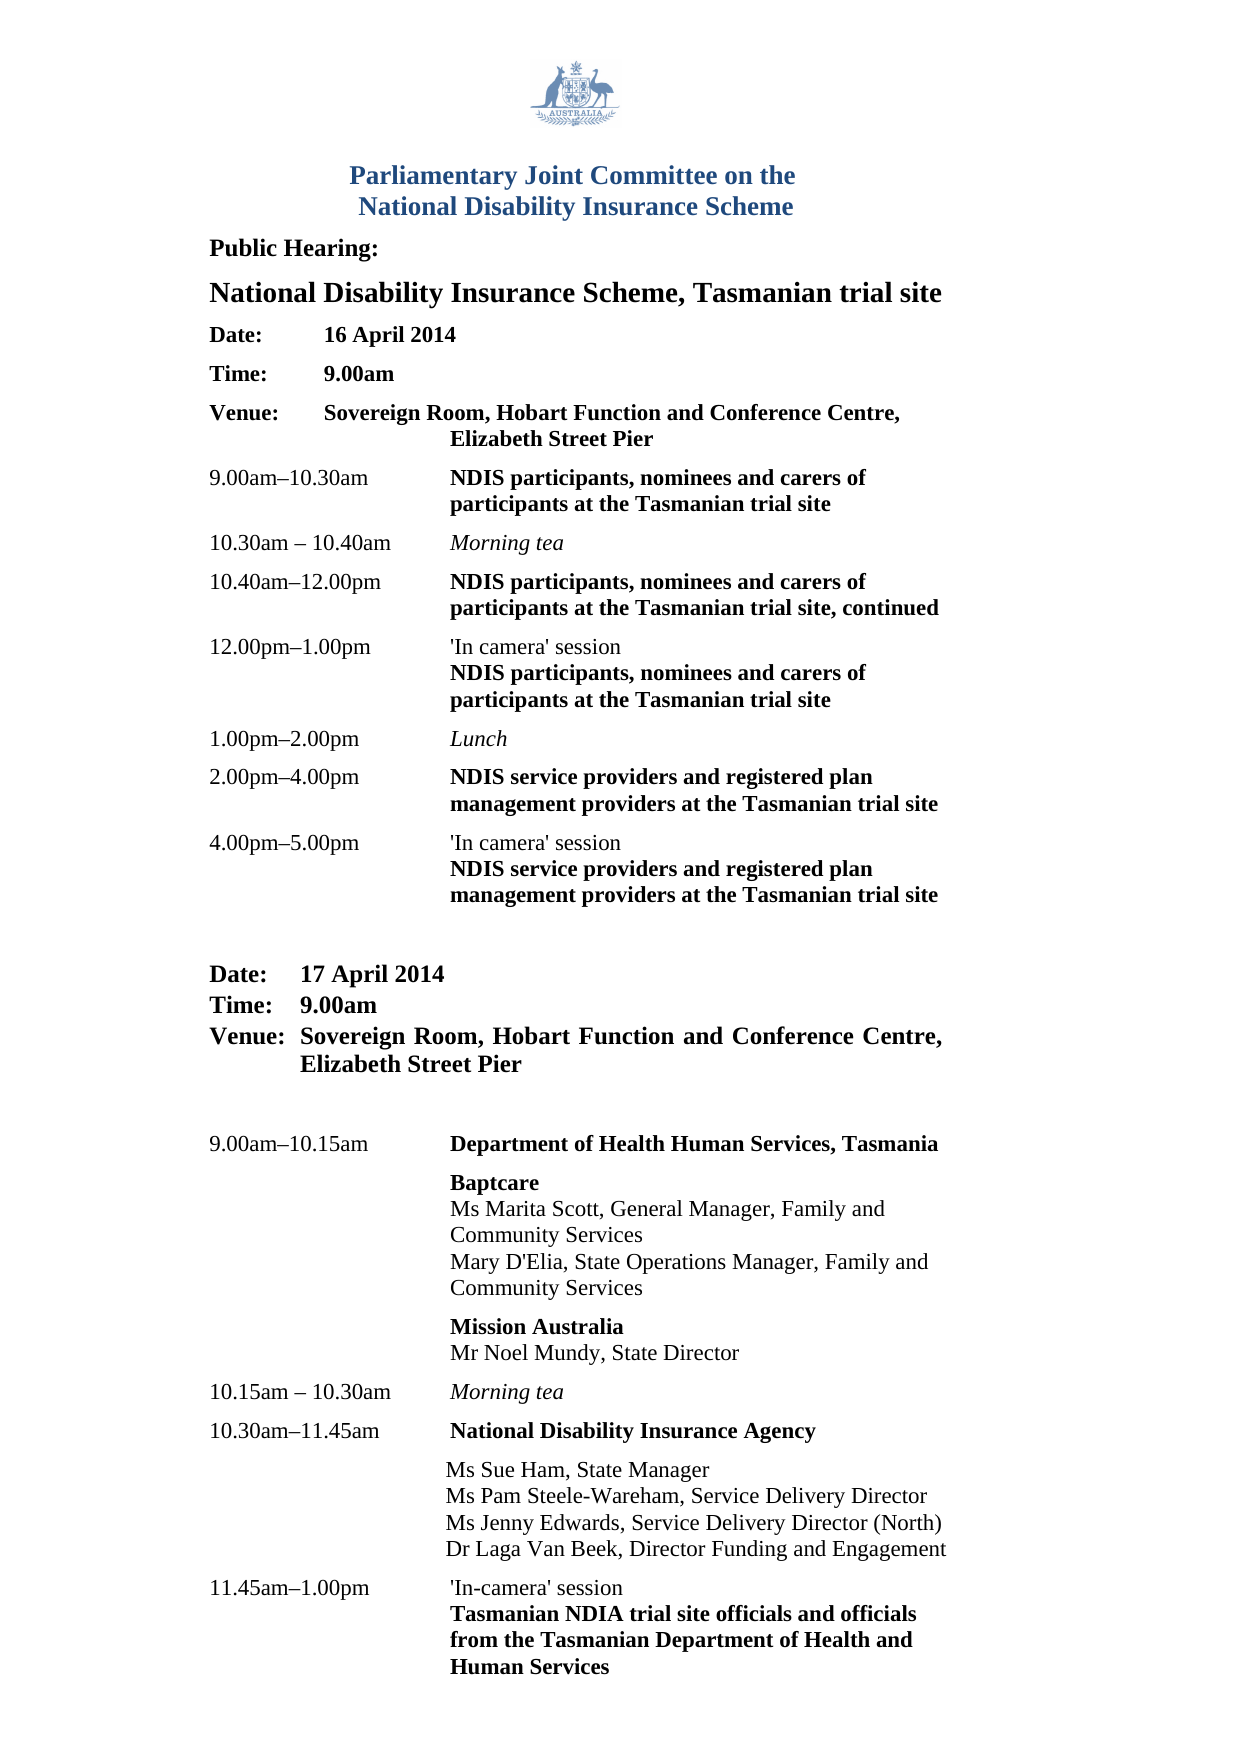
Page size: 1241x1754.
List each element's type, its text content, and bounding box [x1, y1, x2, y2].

text Mission Australia Mr Noel Mundy, State Director [450, 1313, 943, 1366]
text National Disability Insurance Scheme, Tasmanian trial site [209, 275, 943, 308]
text Venue: Sovereign Room, Hobart Function and Conference Centre, Elizabeth Street Pier [209, 398, 943, 451]
text Venue: Sovereign Room, Hobart Function and Conference Centre, Elizabeth Street Pier [209, 1021, 943, 1078]
text 4.00pm–5.00pm 'In camera' session NDIS service providers and registered plan management providers at the Tasmanian trial site [209, 829, 943, 908]
text Baptcare Ms Marita Scott, General Manager, Family and Community Services Mary D'Elia, State Operations Manager, Family and Community Services [450, 1169, 943, 1300]
text Time: 9.00am [209, 360, 943, 386]
text 11.45am–1.00pm 'In-camera' session Tasmanian NDIA trial site officials and officials from the Tasmanian Department of Health and Human Services [209, 1574, 943, 1679]
text 9.00am–10.15am Department of Health Human Services, Tasmania [209, 1130, 943, 1156]
text Ms Sue Ham, State Manager Ms Pam Steele-Wareham, Service Delivery Director Ms Jenny Edwards, Service Delivery Director (North) Dr Laga Van Beek, Director Funding and Engagement [445, 1456, 1006, 1561]
text 10.30am – 10.40am Morning tea [209, 529, 943, 555]
text Date: 16 April 2014 [209, 321, 943, 347]
text 10.30am–11.45am National Disability Insurance Agency [209, 1417, 943, 1443]
text Date: 17 April 2014 [194, 959, 943, 988]
text 9.00am–10.30am NDIS participants, nominees and carers of participants at the Tasmanian trial site [209, 464, 943, 516]
text 1.00pm–2.00pm Lunch [209, 724, 943, 751]
text Parliamentary Joint Committee on the National Disability Insurance Scheme [209, 159, 943, 221]
text Public Hearing: [209, 233, 943, 262]
text 10.15am – 10.30am Morning tea [209, 1378, 943, 1404]
text 10.40am–12.00pm NDIS participants, nominees and carers of participants at the Tasmanian trial site, continued [209, 568, 943, 621]
text Time: 9.00am [194, 990, 943, 1019]
text 2.00pm–4.00pm NDIS service providers and registered plan management providers at the Tasmanian trial site [209, 763, 943, 816]
text 12.00pm–1.00pm 'In camera' session NDIS participants, nominees and carers of participants at the Tasmanian trial site [209, 633, 943, 712]
